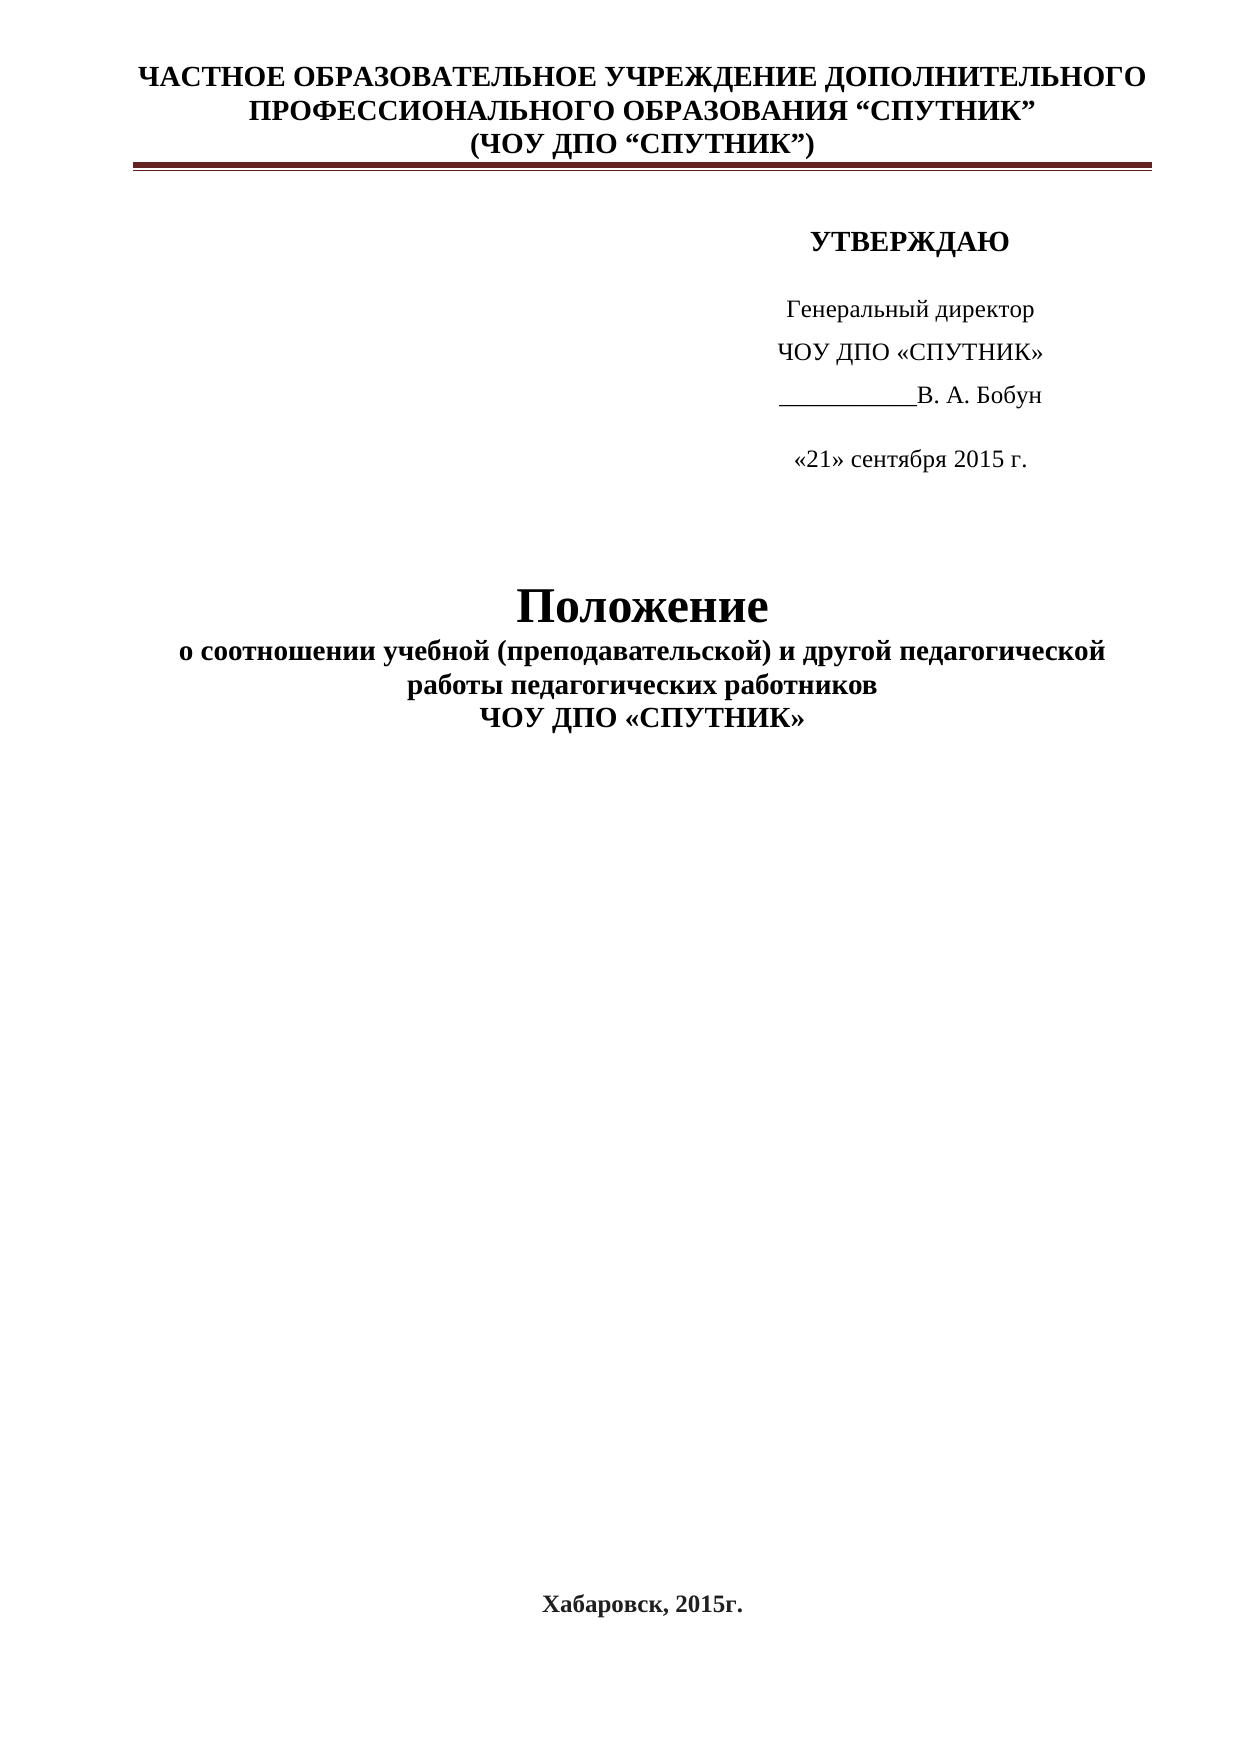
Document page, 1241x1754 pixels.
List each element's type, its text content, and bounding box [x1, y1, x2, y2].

text (ЧОУ ДПО “СПУТНИК”) [133, 126, 1152, 162]
subtitle Положение [133, 576, 1152, 633]
text ЧАСТНОЕ ОБРАЗОВАТЕЛЬНОЕ УЧРЕЖДЕНИЕ ДОПОЛНИТЕЛЬНОГО ПРОФЕССИОНАЛЬНОГО ОБРАЗОВАНИЯ “СПУТНИК” [133, 59, 1152, 126]
subtitle о соотношении учебной (преподавательской) и другой педагогической работы педагогических работников [133, 633, 1152, 701]
text Хабаровск, 2015г. [133, 1589, 1152, 1617]
text УТВЕРЖДАЮ [133, 224, 1152, 258]
text ЧОУ ДПО «СПУТНИК» [133, 701, 1152, 734]
table_header Генеральный директор ЧОУ ДПО «СПУТНИК» ___________В. А. Бобун «21» сентября 2015 г. [688, 294, 1133, 569]
